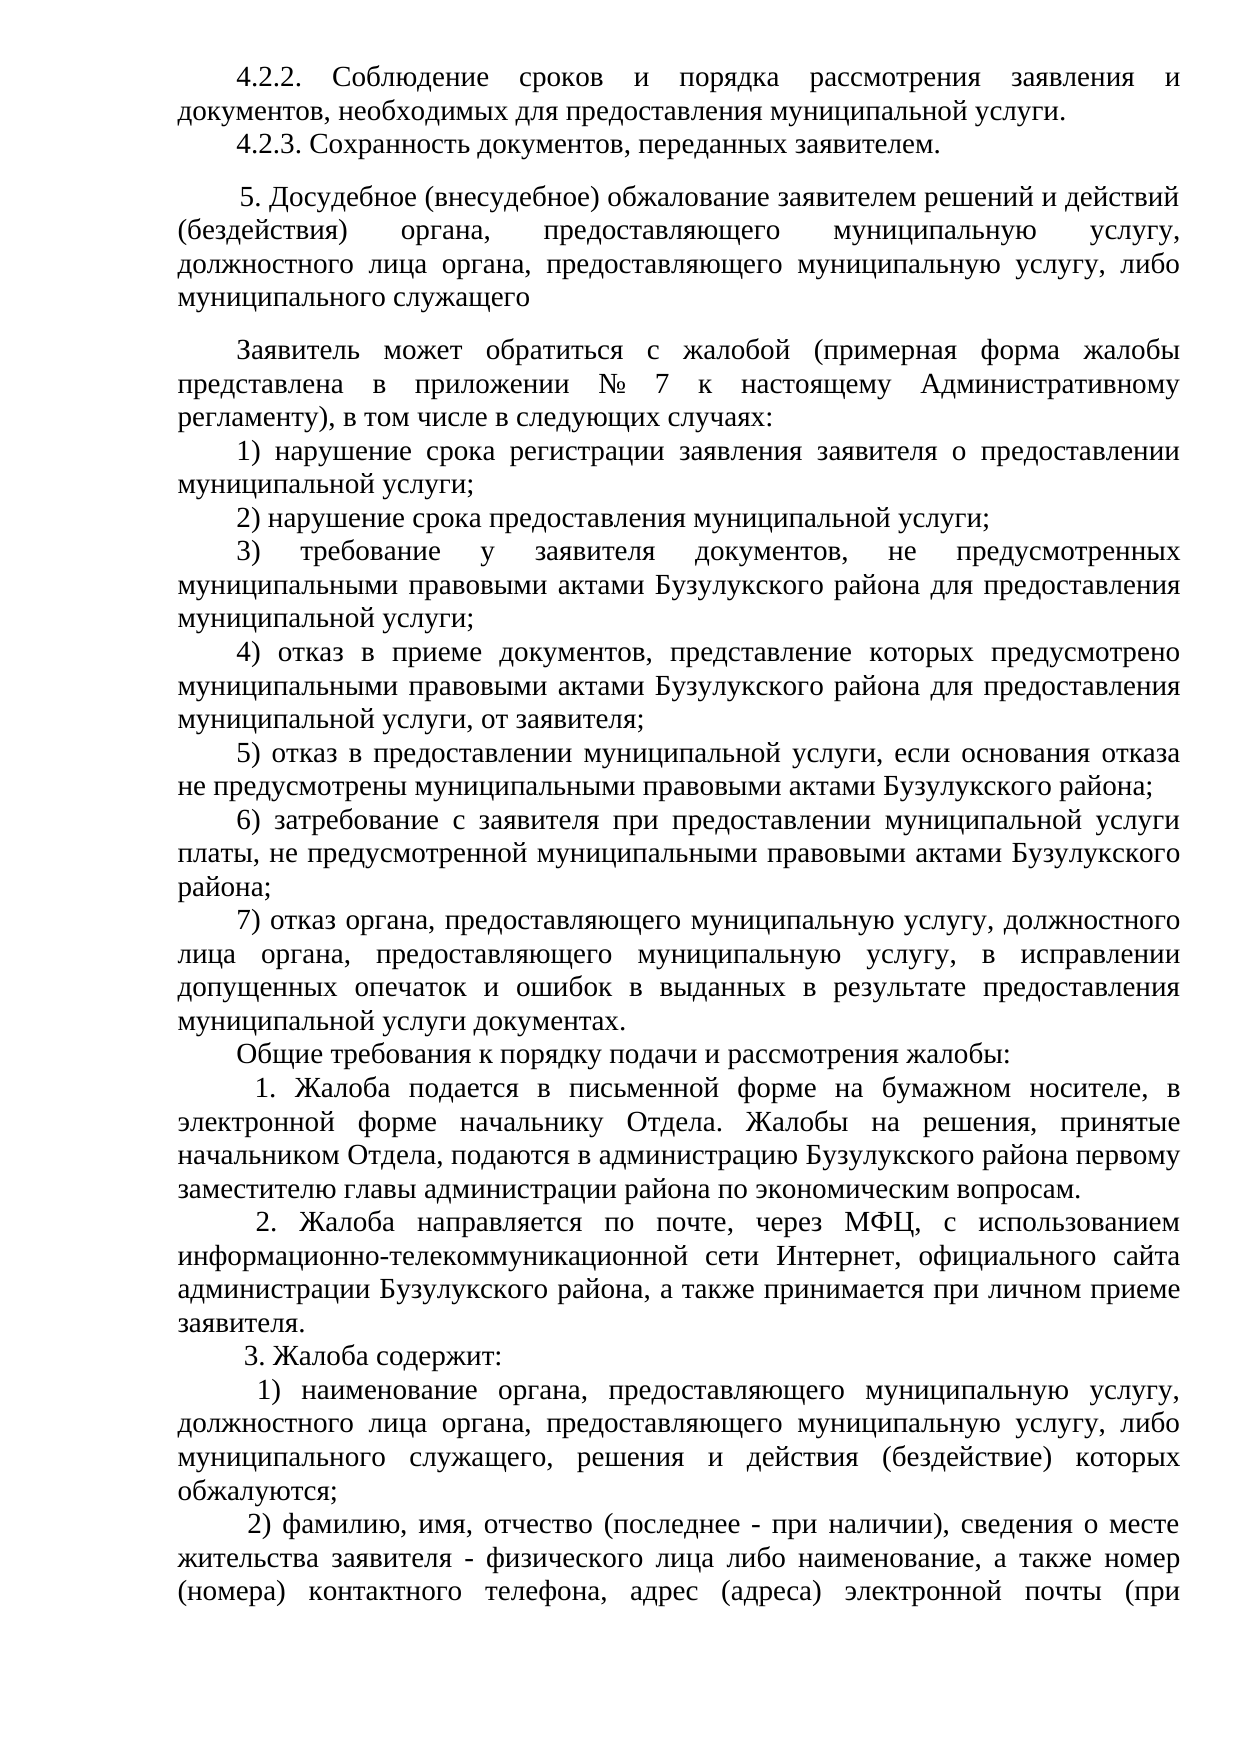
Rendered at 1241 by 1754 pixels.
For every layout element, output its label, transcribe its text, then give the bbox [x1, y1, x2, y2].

text 7) отказ органа, предоставляющего муниципальную услугу, должностного лица органа, предоставляющего муниципальную услугу, в исправлении допущенных опечаток и ошибок в выданных в результате предоставления муниципальной услуги документах. [177, 902, 1181, 1037]
text 3) требование у заявителя документов, не предусмотренных муниципальными правовыми актами Бузулукского района для предоставления муниципальной услуги; [177, 533, 1181, 634]
text 5) отказ в предоставлении муниципальной услуги, если основания отказа не предусмотрены муниципальными правовыми актами Бузулукского района; [177, 735, 1181, 802]
text 2) нарушение срока предоставления муниципальной услуги; [177, 500, 1181, 533]
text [177, 1506, 1181, 1607]
text 4.2.3. Сохранность документов, переданных заявителем. [177, 126, 1181, 160]
text 1) нарушение срока регистрации заявления заявителя о предоставлении муниципальной услуги; [177, 433, 1181, 500]
text 6) затребование с заявителя при предоставлении муниципальной услуги платы, не предусмотренной муниципальными правовыми актами Бузулукского района; [177, 802, 1181, 902]
text 3. Жалоба содержит: [177, 1338, 1181, 1372]
text 5. Досудебное (внесудебное) обжалование заявителем решений и действий (бездействия) органа, предоставляющего муниципальную услугу, должностного лица органа, предоставляющего муниципальную услугу, либо муниципального служащего [177, 179, 1181, 313]
text 2. Жалоба направляется по почте, через МФЦ, с использованием информационно-телекоммуникационной сети Интернет, официального сайта администрации Бузулукского района, а также принимается при личном приеме заявителя. [177, 1204, 1181, 1338]
text 4) отказ в приеме документов, представление которых предусмотрено муниципальными правовыми актами Бузулукского района для предоставления муниципальной услуги, от заявителя; [177, 634, 1181, 735]
text 1) наименование органа, предоставляющего муниципальную услугу, должностного лица органа, предоставляющего муниципальную услугу, либо муниципального служащего, решения и действия (бездействие) которых обжалуются; [177, 1372, 1181, 1506]
text Общие требования к порядку подачи и рассмотрения жалобы: [177, 1037, 1181, 1070]
text Заявитель может обратиться с жалобой (примерная форма жалобы представлена в приложении № 7 к настоящему Административному регламенту), в том числе в следующих случаях: [177, 332, 1181, 433]
text 1. Жалоба подается в письменной форме на бумажном носителе, в электронной форме начальнику Отдела. Жалобы на решения, принятые начальником Отдела, подаются в администрацию Бузулукского района первому заместителю главы администрации района по экономическим вопросам. [177, 1070, 1181, 1204]
text 4.2.2. Соблюдение сроков и порядка рассмотрения заявления и документов, необходимых для предоставления муниципальной услуги. [177, 59, 1181, 126]
